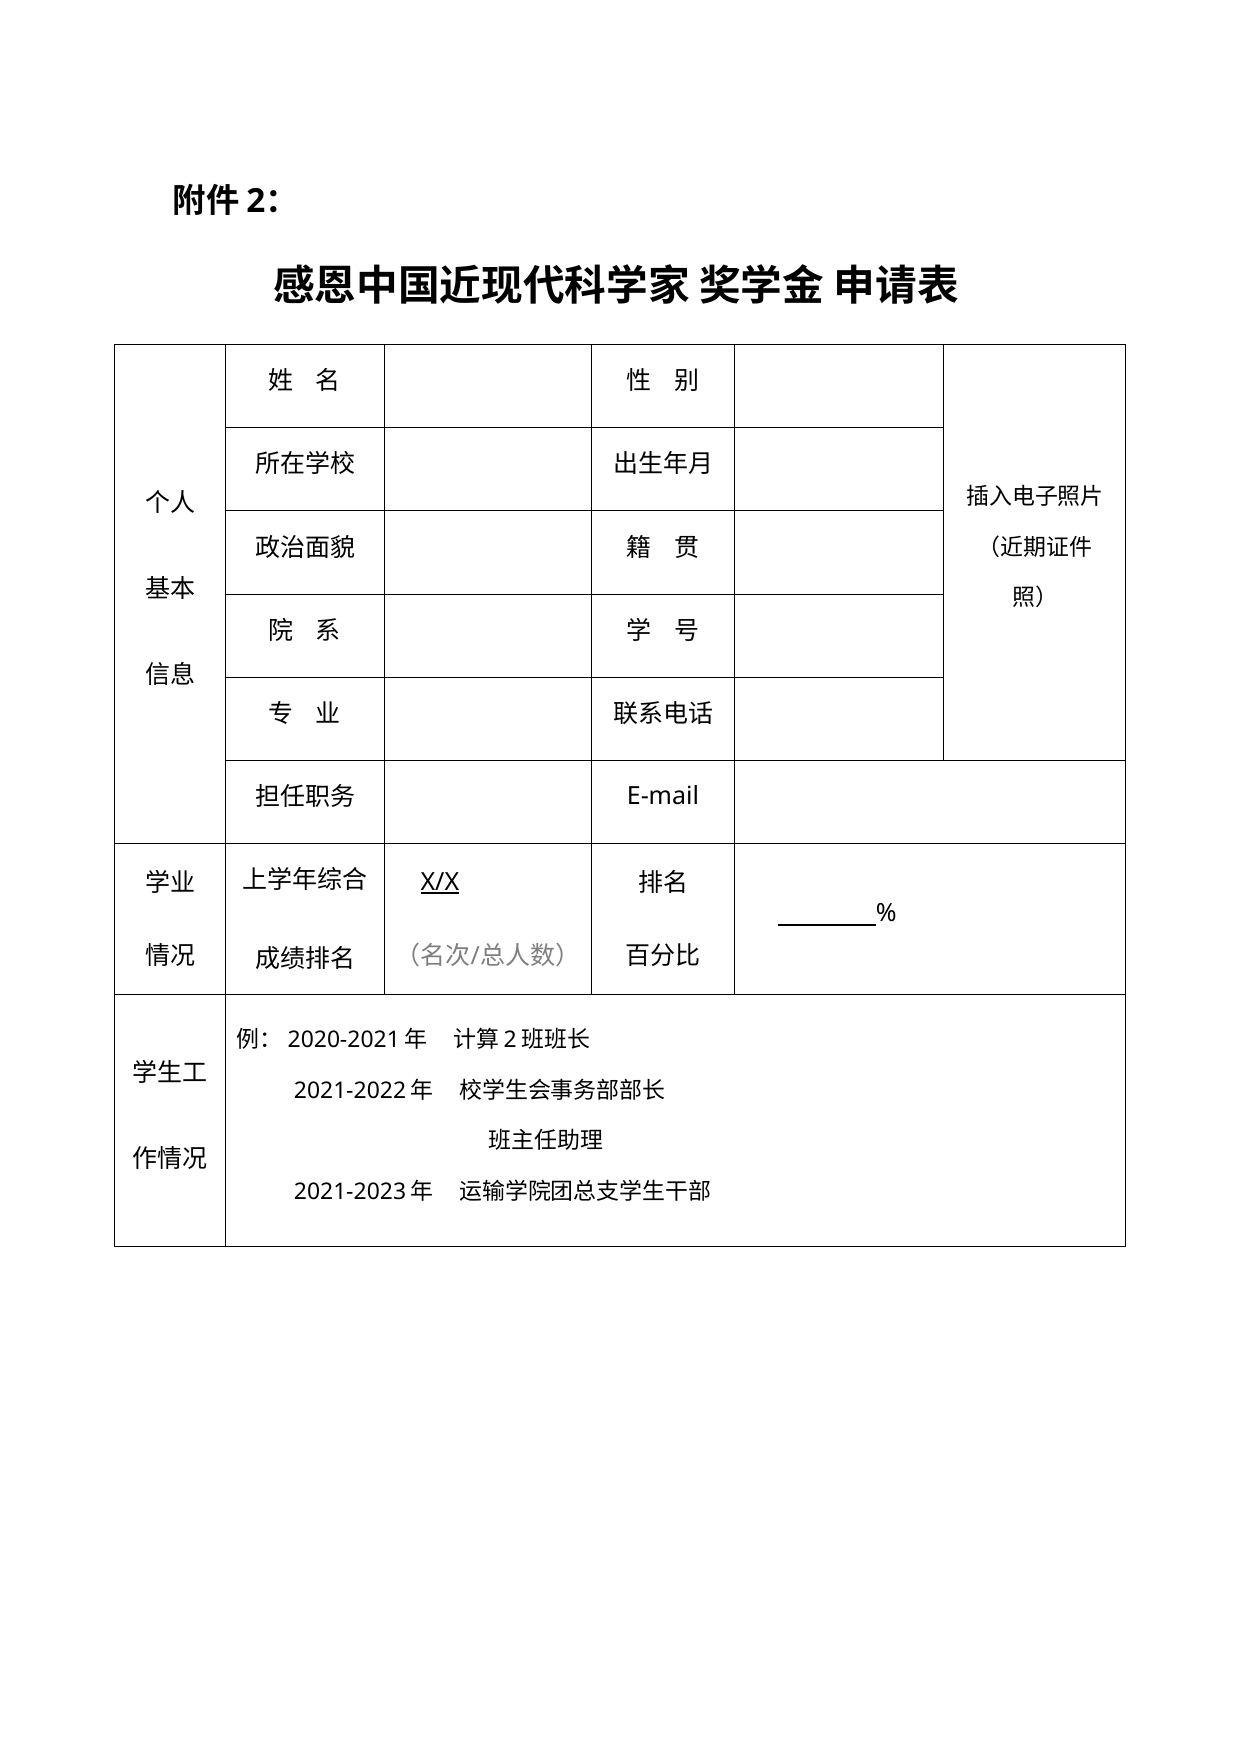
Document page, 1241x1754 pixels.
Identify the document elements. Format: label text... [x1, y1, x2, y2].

table_cell [385, 428, 591, 510]
table_cell [385, 761, 591, 843]
text 感恩中国近现代科学家 奖学金 申请表 [173, 249, 1059, 317]
table_header [735, 345, 943, 427]
table_cell [735, 595, 943, 677]
table_cell 政治面貌 [226, 511, 384, 593]
table_cell 学生工 作情况 [115, 995, 225, 1246]
table_cell 排名 百分比 [592, 844, 734, 994]
table_cell X/X （名次/总人数） [385, 844, 591, 994]
table_header [385, 345, 591, 427]
table_cell [385, 595, 591, 677]
table_cell E-mail [592, 761, 734, 843]
table_cell [735, 511, 943, 593]
table_cell 例： 2020-2021年 计算2班班长 2021-2022年 校学生会事务部部长 班主任助理 2021-2023年 运输学院团总支学生干部 [226, 995, 1125, 1246]
table_cell 担任职务 [226, 761, 384, 843]
table_cell 学业 情况 [115, 844, 225, 994]
table_cell [385, 511, 591, 593]
table_cell 院 系 [226, 595, 384, 677]
table_cell 所在学校 [226, 428, 384, 510]
table_cell % [735, 844, 1125, 994]
table_cell 联系电话 [592, 678, 734, 760]
table_cell 出生年月 [592, 428, 734, 510]
table_header 姓 名 [226, 345, 384, 427]
table_header 插入电子照片 （近期证件照） [944, 345, 1125, 760]
table_header 性 别 [592, 345, 734, 427]
table_header 个人 基本 信息 [115, 345, 225, 843]
table_cell [735, 678, 943, 760]
table_cell [385, 678, 591, 760]
table_cell 专 业 [226, 678, 384, 760]
table_cell [735, 761, 1125, 843]
table_cell 籍 贯 [592, 511, 734, 593]
table_cell 上学年综合成绩排名 [226, 844, 384, 994]
text 附件2： [173, 164, 1059, 232]
table_cell 学 号 [592, 595, 734, 677]
table_cell [735, 428, 943, 510]
